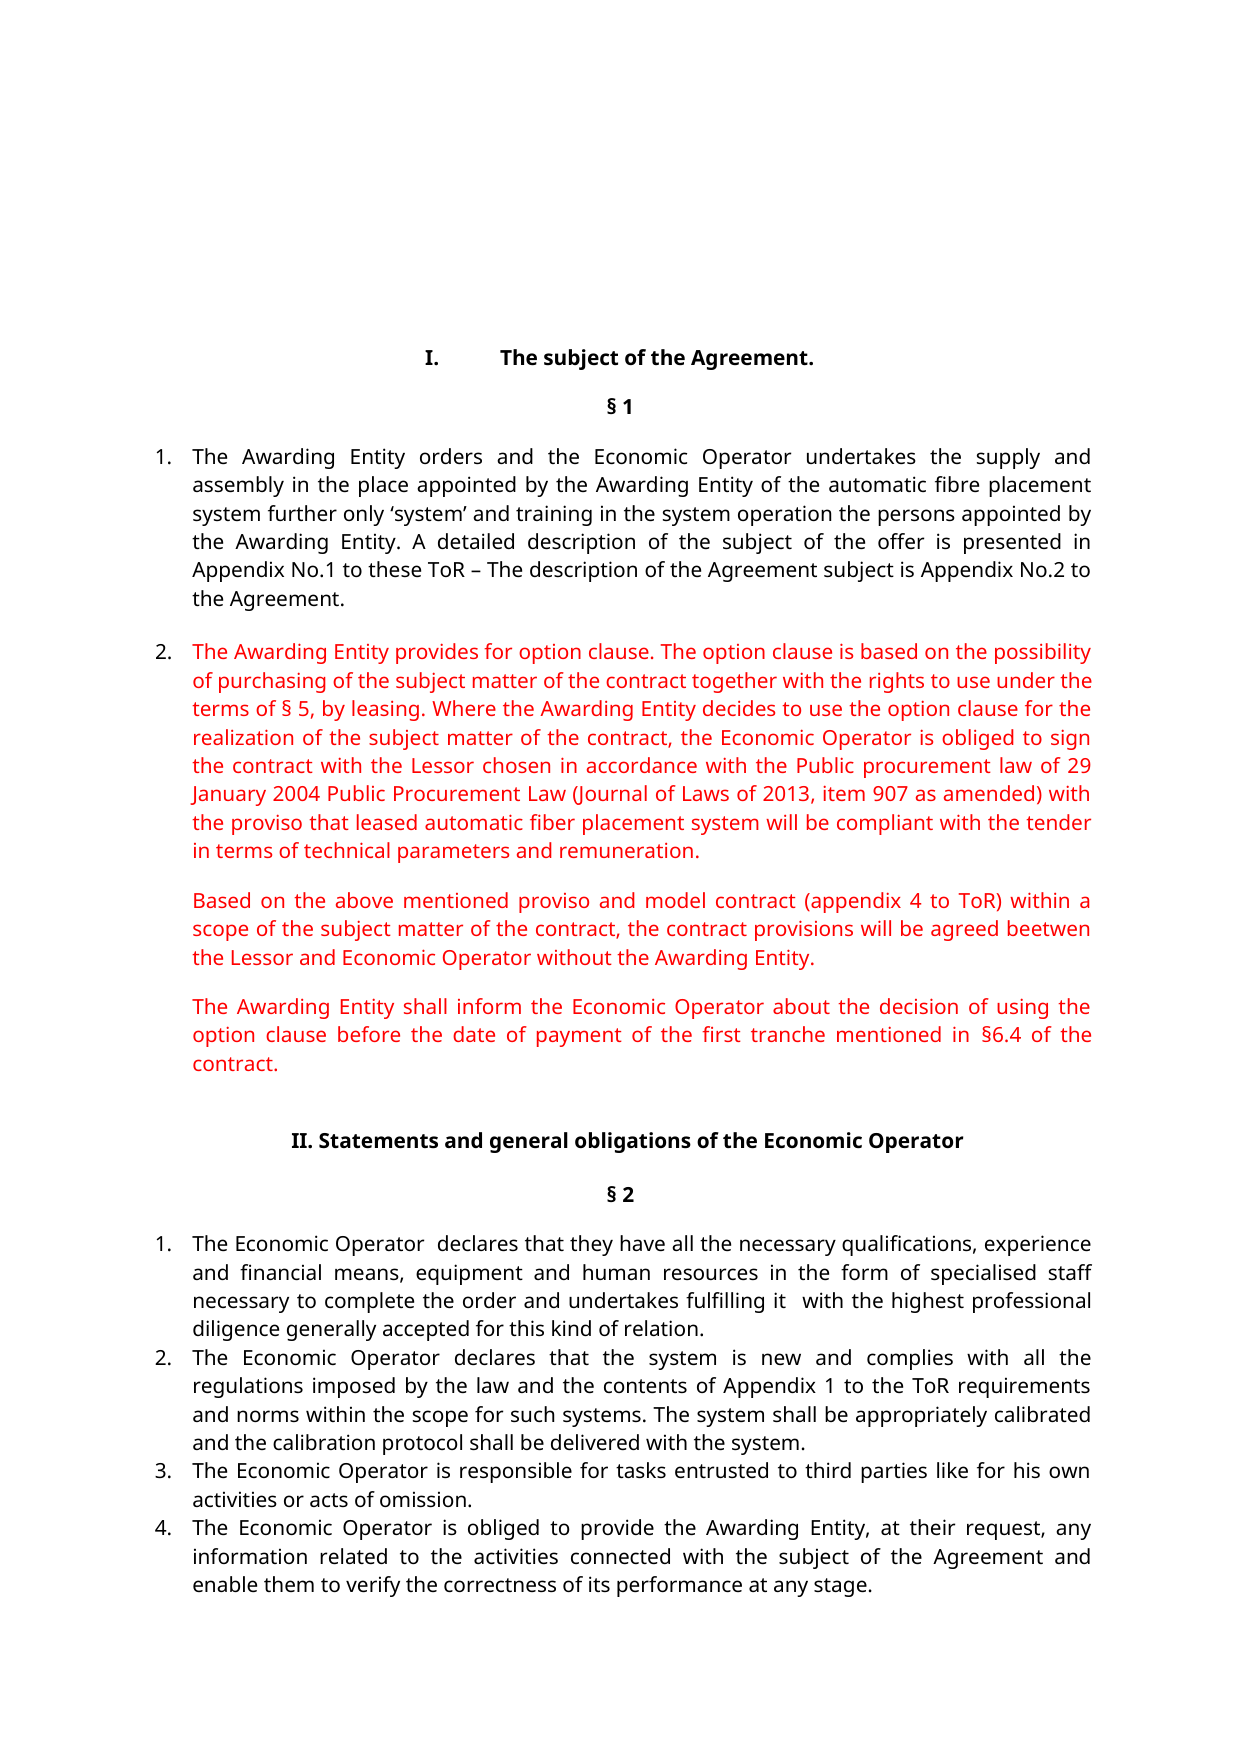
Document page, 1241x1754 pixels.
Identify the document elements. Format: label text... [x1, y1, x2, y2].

text § 1 [148, 392, 1093, 421]
text The Awarding Entity shall inform the Economic Operator about the decision of using the option clause before the date of payment of the first tranche mentioned in §6.4 of the contract. [192, 992, 1093, 1077]
list The Economic Operator declares that the system is new and complies with all the regulations imposed by the law and the contents of Appendix 1 to the ToR requirements and norms within the scope for such systems. The system shall be appropriately calibrated and the calibration protocol shall be delivered with the system. [154, 1343, 1093, 1457]
list The subject of the Agreement. [146, 343, 1093, 372]
list II. Statements and general obligations of the Economic Operator [162, 1126, 1093, 1155]
list The Economic Operator is obliged to provide the Awarding Entity, at their request, any information related to the activities connected with the subject of the Agreement and enable them to verify the correctness of its performance at any stage. [154, 1513, 1093, 1599]
text Based on the above mentioned proviso and model contract (appendix 4 to ToR) within a scope of the subject matter of the contract, the contract provisions will be agreed beetwen the Lessor and Economic Operator without the Awarding Entity. [192, 886, 1093, 971]
list The Awarding Entity orders and the Economic Operator undertakes the supply and assembly in the place appointed by the Awarding Entity of the automatic fibre placement system further only ‘system’ and training in the system operation the persons appointed by the Awarding Entity. A detailed description of the subject of the offer is presented in Appendix No.1 to these ToR – The description of the Agreement subject is Appendix No.2 to the Agreement. [154, 442, 1093, 612]
list The Economic Operator is responsible for tasks entrusted to third parties like for his own activities or acts of omission. [154, 1457, 1093, 1513]
list The Awarding Entity provides for option clause. The option clause is based on the possibility of purchasing of the subject matter of the contract together with the rights to use under the terms of § 5, by leasing. Where the Awarding Entity decides to use the option clause for the realization of the subject matter of the contract, the Economic Operator is obliged to sign the contract with the Lessor chosen in accordance with the Public procurement law of 29 January 2004 Public Procurement Law (Journal of Laws of 2013, item 907 as amended) with the proviso that leased automatic fiber placement system will be compliant with the tender in terms of technical parameters and remuneration. [155, 637, 1093, 865]
list § 2 [148, 1180, 1093, 1208]
list The Economic Operator declares that they have all the necessary qualifications, experience and financial means, equipment and human resources in the form of specialised staff necessary to complete the order and undertakes fulfilling it with the highest professional diligence generally accepted for this kind of relation. [154, 1229, 1093, 1343]
